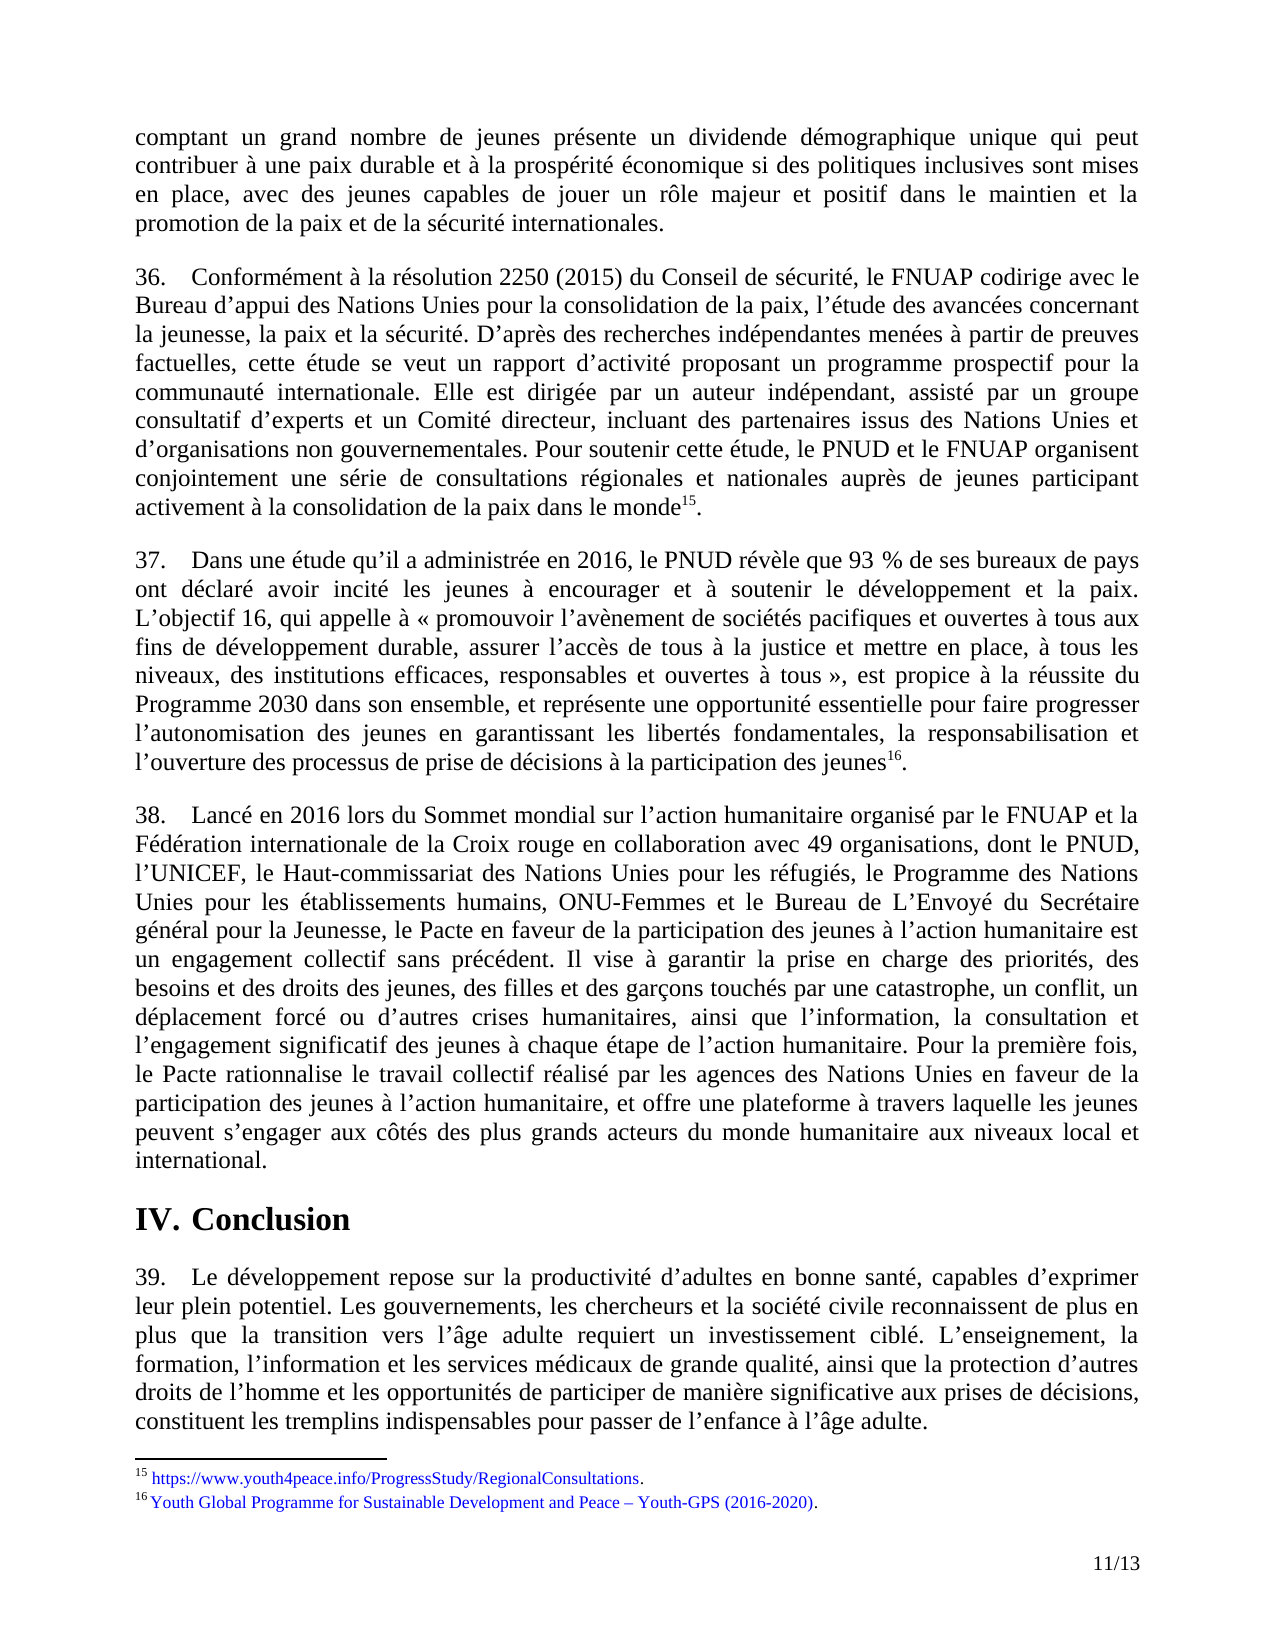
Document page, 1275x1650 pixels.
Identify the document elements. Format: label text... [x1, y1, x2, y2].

list Le développement repose sur la productivité d’adultes en bonne santé, capables d’exprimer leur plein potentiel. Les gouvernements, les chercheurs et la société civile reconnaissent de plus en plus que la transition vers l’âge adulte requiert un investissement ciblé. L’enseignement, la formation, l’information et les services médicaux de grande qualité, ainsi que la protection d’autres droits de l’homme et les opportunités de participer de manière significative aux prises de décisions, constituent les tremplins indispensables pour passer de l’enfance à l’âge adulte. [135, 1262, 1140, 1435]
list Dans une étude qu’il a administrée en 2016, le PNUD révèle que 93 % de ses bureaux de pays ont déclaré avoir incité les jeunes à encourager et à soutenir le développement et la paix. L’objectif 16, qui appelle à « promouvoir l’avènement de sociétés pacifiques et ouvertes à tous aux fins de développement durable, assurer l’accès de tous à la justice et mettre en place, à tous les niveaux, des institutions efficaces, responsables et ouvertes à tous », est propice à la réussite du Programme 2030 dans son ensemble, et représente une opportunité essentielle pour faire progresser l’autonomisation des jeunes en garantissant les libertés fondamentales, la responsabilisation et l’ouverture des processus de prise de décisions à la participation des jeunes. [135, 545, 1140, 775]
list Conformément à la résolution 2250 (2015) du Conseil de sécurité, le FNUAP codirige avec le Bureau d’appui des Nations Unies pour la consolidation de la paix, l’étude des avancées concernant la jeunesse, la paix et la sécurité. D’après des recherches indépendantes menées à partir de preuves factuelles, cette étude se veut un rapport d’activité proposant un programme prospectif pour la communauté internationale. Elle est dirigée par un auteur indépendant, assisté par un groupe consultatif d’experts et un Comité directeur, incluant des partenaires issus des Nations Unies et d’organisations non gouvernementales. Pour soutenir cette étude, le PNUD et le FNUAP organisent conjointement une série de consultations régionales et nationales auprès de jeunes participant activement à la consolidation de la paix dans le monde. [135, 262, 1140, 520]
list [135, 122, 1140, 237]
list Lancé en 2016 lors du Sommet mondial sur l’action humanitaire organisé par le FNUAP et la Fédération internationale de la Croix rouge en collaboration avec 49 organisations, dont le PNUD, l’UNICEF, le Haut-commissariat des Nations Unies pour les réfugiés, le Programme des Nations Unies pour les établissements humains, ONU-Femmes et le Bureau de L’Envoyé du Secrétaire général pour la Jeunesse, le Pacte en faveur de la participation des jeunes à l’action humanitaire est un engagement collectif sans précédent. Il vise à garantir la prise en charge des priorités, des besoins et des droits des jeunes, des filles et des garçons touchés par une catastrophe, un conflit, un déplacement forcé ou d’autres crises humanitaires, ainsi que l’information, la consultation et l’engagement significatif des jeunes à chaque étape de l’action humanitaire. Pour la première fois, le Pacte rationnalise le travail collectif réalisé par les agences des Nations Unies en faveur de la participation des jeunes à l’action humanitaire, et offre une plateforme à travers laquelle les jeunes peuvent s’engager aux côtés des plus grands acteurs du monde humanitaire aux niveaux local et international. [135, 800, 1140, 1174]
list Conclusion [135, 1199, 1110, 1237]
